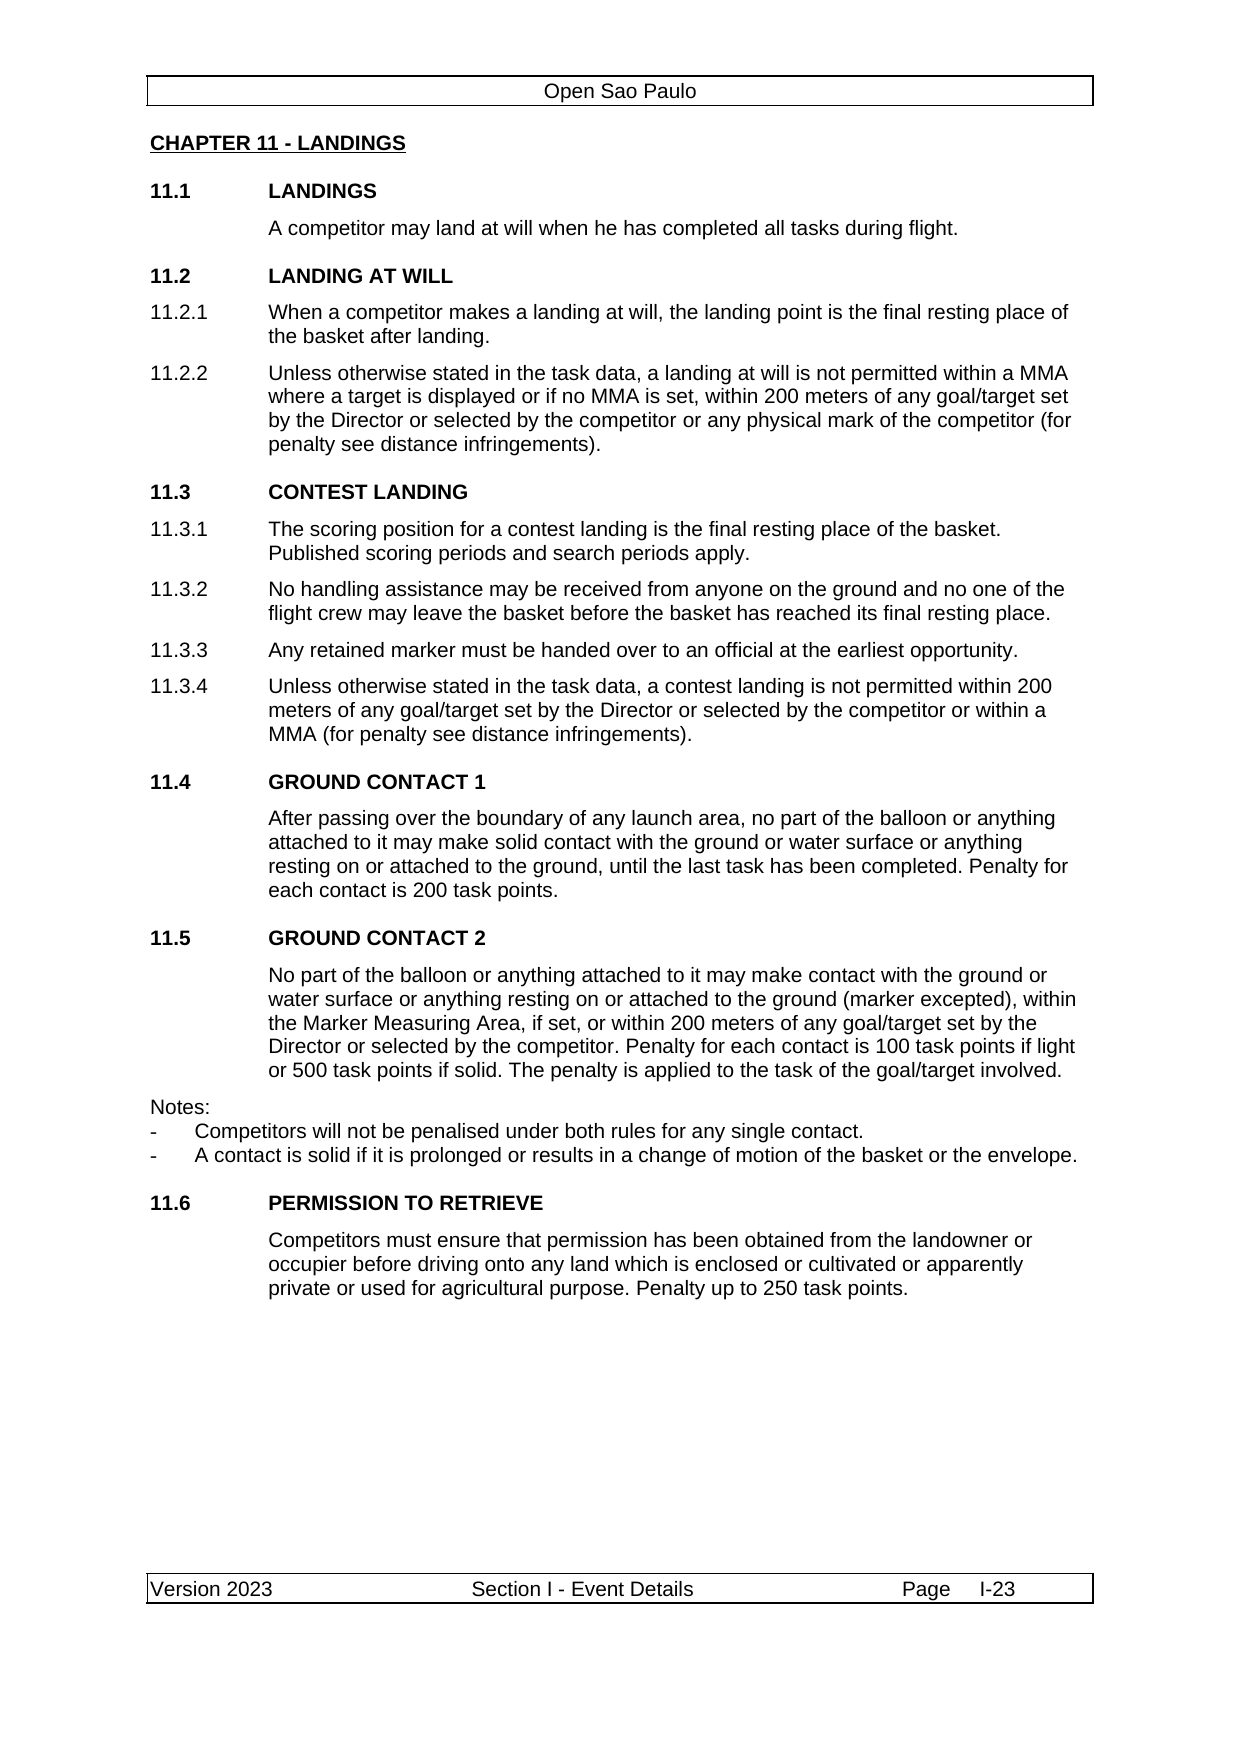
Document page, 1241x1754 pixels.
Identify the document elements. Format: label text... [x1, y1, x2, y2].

list Competitors will not be penalised under both rules for any single contact. [150, 1119, 1090, 1143]
text 11.3.3 Any retained marker must be handed over to an official at the earliest opportunity. [150, 637, 1090, 661]
subtitle 11.6 PERMISSION TO RETRIEVE [150, 1191, 1090, 1215]
text No part of the balloon or anything attached to it may make contact with the ground or water surface or anything resting on or attached to the ground (marker excepted), within the Marker Measuring Area, if set, or within 200 meters of any goal/target set by the Director or selected by the competitor. Penalty for each contact is 100 task points if light or 500 task points if solid. The penalty is applied to the task of the goal/target involved. [150, 962, 1090, 1082]
subtitle 11.4 GROUND CONTACT 1 [150, 770, 1090, 794]
text 11.2.1 When a competitor makes a landing at will, the landing point is the final resting place of the basket after landing. [150, 300, 1090, 348]
text Notes: [150, 1095, 1090, 1119]
subtitle 11.2 LANDING AT WILL [150, 263, 1090, 287]
text 11.3.1 The scoring position for a contest landing is the final resting place of the basket. Published scoring periods and search periods apply. [150, 517, 1090, 564]
text 11.2.2 Unless otherwise stated in the task data, a landing at will is not permitted within a MMA where a target is displayed or if no MMA is set, within 200 meters of any goal/target set by the Director or selected by the competitor or any physical mark of the competitor (for penalty see distance infringements). [150, 360, 1090, 456]
subtitle 11.3 CONTEST LANDING [150, 480, 1090, 504]
subtitle CHAPTER 11 - LANDINGS [150, 131, 1090, 155]
text 11.3.2 No handling assistance may be received from anyone on the ground and no one of the flight crew may leave the basket before the basket has reached its final resting place. [150, 577, 1090, 625]
text Competitors must ensure that permission has been obtained from the landowner or occupier before driving onto any land which is enclosed or cultivated or apparently private or used for agricultural purpose. Penalty up to 250 task points. [150, 1227, 1090, 1299]
list A contact is solid if it is prolonged or results in a change of motion of the basket or the envelope. [150, 1143, 1090, 1167]
subtitle 11.5 GROUND CONTACT 2 [150, 926, 1090, 950]
text After passing over the boundary of any launch area, no part of the balloon or anything attached to it may make solid contact with the ground or water surface or anything resting on or attached to the ground, until the last task has been completed. Penalty for each contact is 200 task points. [150, 806, 1090, 902]
subtitle 11.1 LANDINGS [150, 179, 1090, 203]
text A competitor may land at will when he has completed all tasks during flight. [150, 216, 1090, 239]
text 11.3.4 Unless otherwise stated in the task data, a contest landing is not permitted within 200 meters of any goal/target set by the Director or selected by the competitor or within a MMA (for penalty see distance infringements). [150, 674, 1090, 746]
